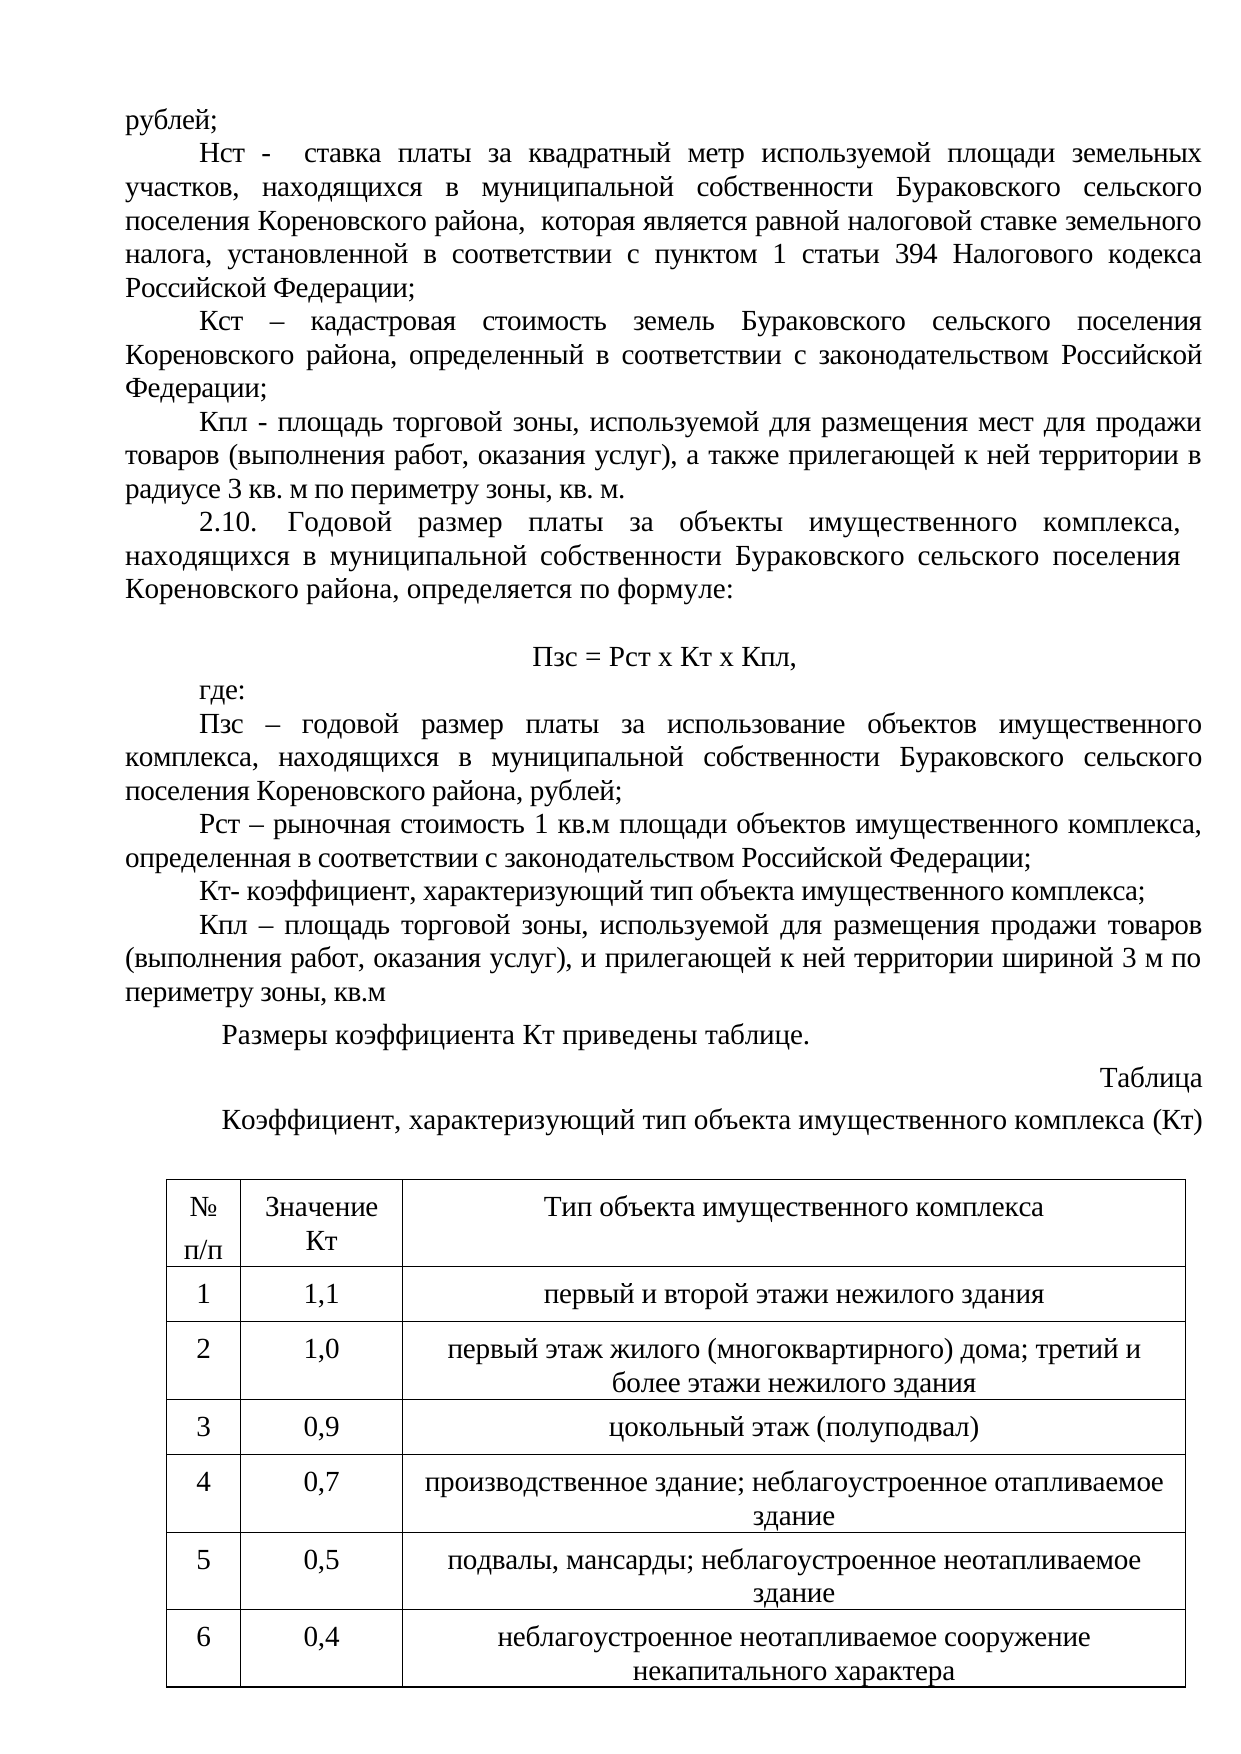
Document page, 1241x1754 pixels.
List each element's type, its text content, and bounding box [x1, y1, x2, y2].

table_cell 4 [167, 1455, 240, 1532]
table_cell 1,0 [241, 1322, 402, 1398]
table_cell цокольный этаж (полуподвал) [403, 1400, 1185, 1454]
text Рст – рыночная стоимость 1 кв.м площади объектов имущественного комплекса, определенная в соответствии с законодательством Российской Федерации; [125, 806, 1202, 873]
table_header № п/п [167, 1180, 240, 1266]
table_cell подвалы, мансарды; неблагоустроенное неотапливаемое здание [403, 1533, 1185, 1609]
text Кт- коэффициент, характеризующий тип объекта имущественного комплекса; [125, 873, 1202, 907]
table_cell 1 [167, 1267, 240, 1321]
table_cell 3 [167, 1400, 240, 1454]
table_cell первый этаж жилого (многоквартирного) дома; третий и более этажи нежилого здания [403, 1322, 1185, 1398]
table_cell 0,4 [241, 1610, 402, 1686]
table_cell 0,9 [241, 1400, 402, 1454]
table_cell 1,1 [241, 1267, 402, 1321]
text Размеры коэффициента Кт приведены таблице. [221, 1017, 1203, 1050]
text Кст – кадастровая стоимость земель Бураковского сельского поселения Кореновского района, определенный в соответствии с законодательством Российской Федерации; [125, 303, 1202, 404]
text Таблица [221, 1060, 1203, 1093]
table_cell 6 [167, 1610, 240, 1686]
text Кпл - площадь торговой зоны, используемой для размещения мест для продажи товаров (выполнения работ, оказания услуг), а также прилегающей к ней территории в радиусе 3 кв. м по периметру зоны, кв. м. [125, 404, 1202, 504]
table_cell 0,7 [241, 1455, 402, 1532]
text Коэффициент, характеризующий тип объекта имущественного комплекса (Кт) [221, 1102, 1203, 1136]
text где: [125, 672, 1015, 706]
table_cell первый и второй этажи нежилого здания [403, 1267, 1185, 1321]
table_cell 0,5 [241, 1533, 402, 1609]
text Кпл – площадь торговой зоны, используемой для размещения продажи товаров (выполнения работ, оказания услуг), и прилегающей к ней территории шириной 3 м по периметру зоны, кв.м [125, 907, 1202, 1008]
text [125, 102, 1202, 136]
table_cell производственное здание; неблагоустроенное отапливаемое здание [403, 1455, 1185, 1532]
text Нст - ставка платы за квадратный метр используемой площади земельных участков, находящихся в муниципальной собственности Бураковского сельского поселения Кореновского района, которая является равной налоговой ставке земельного налога, установленной в соответствии с пунктом 1 статьи 394 Налогового кодекса Российской Федерации; [125, 136, 1202, 303]
table_cell неблагоустроенное неотапливаемое сооружение некапитального характера [403, 1610, 1185, 1686]
text Пзс = Рст x Кт x Кпл, [314, 639, 1015, 672]
table_cell 2 [167, 1322, 240, 1398]
list Годовой размер платы за объекты имущественного комплекса, находящихся в муниципальной собственности Бураковского сельского поселения Кореновского района, определяется по формуле: [125, 504, 1182, 605]
table_header Значение Кт [241, 1180, 402, 1266]
text Пзс – годовой размер платы за использование объектов имущественного комплекса, находящихся в муниципальной собственности Бураковского сельского поселения Кореновского района, рублей; [125, 706, 1202, 806]
table_header Тип объекта имущественного комплекса [403, 1180, 1185, 1266]
table_cell 5 [167, 1533, 240, 1609]
